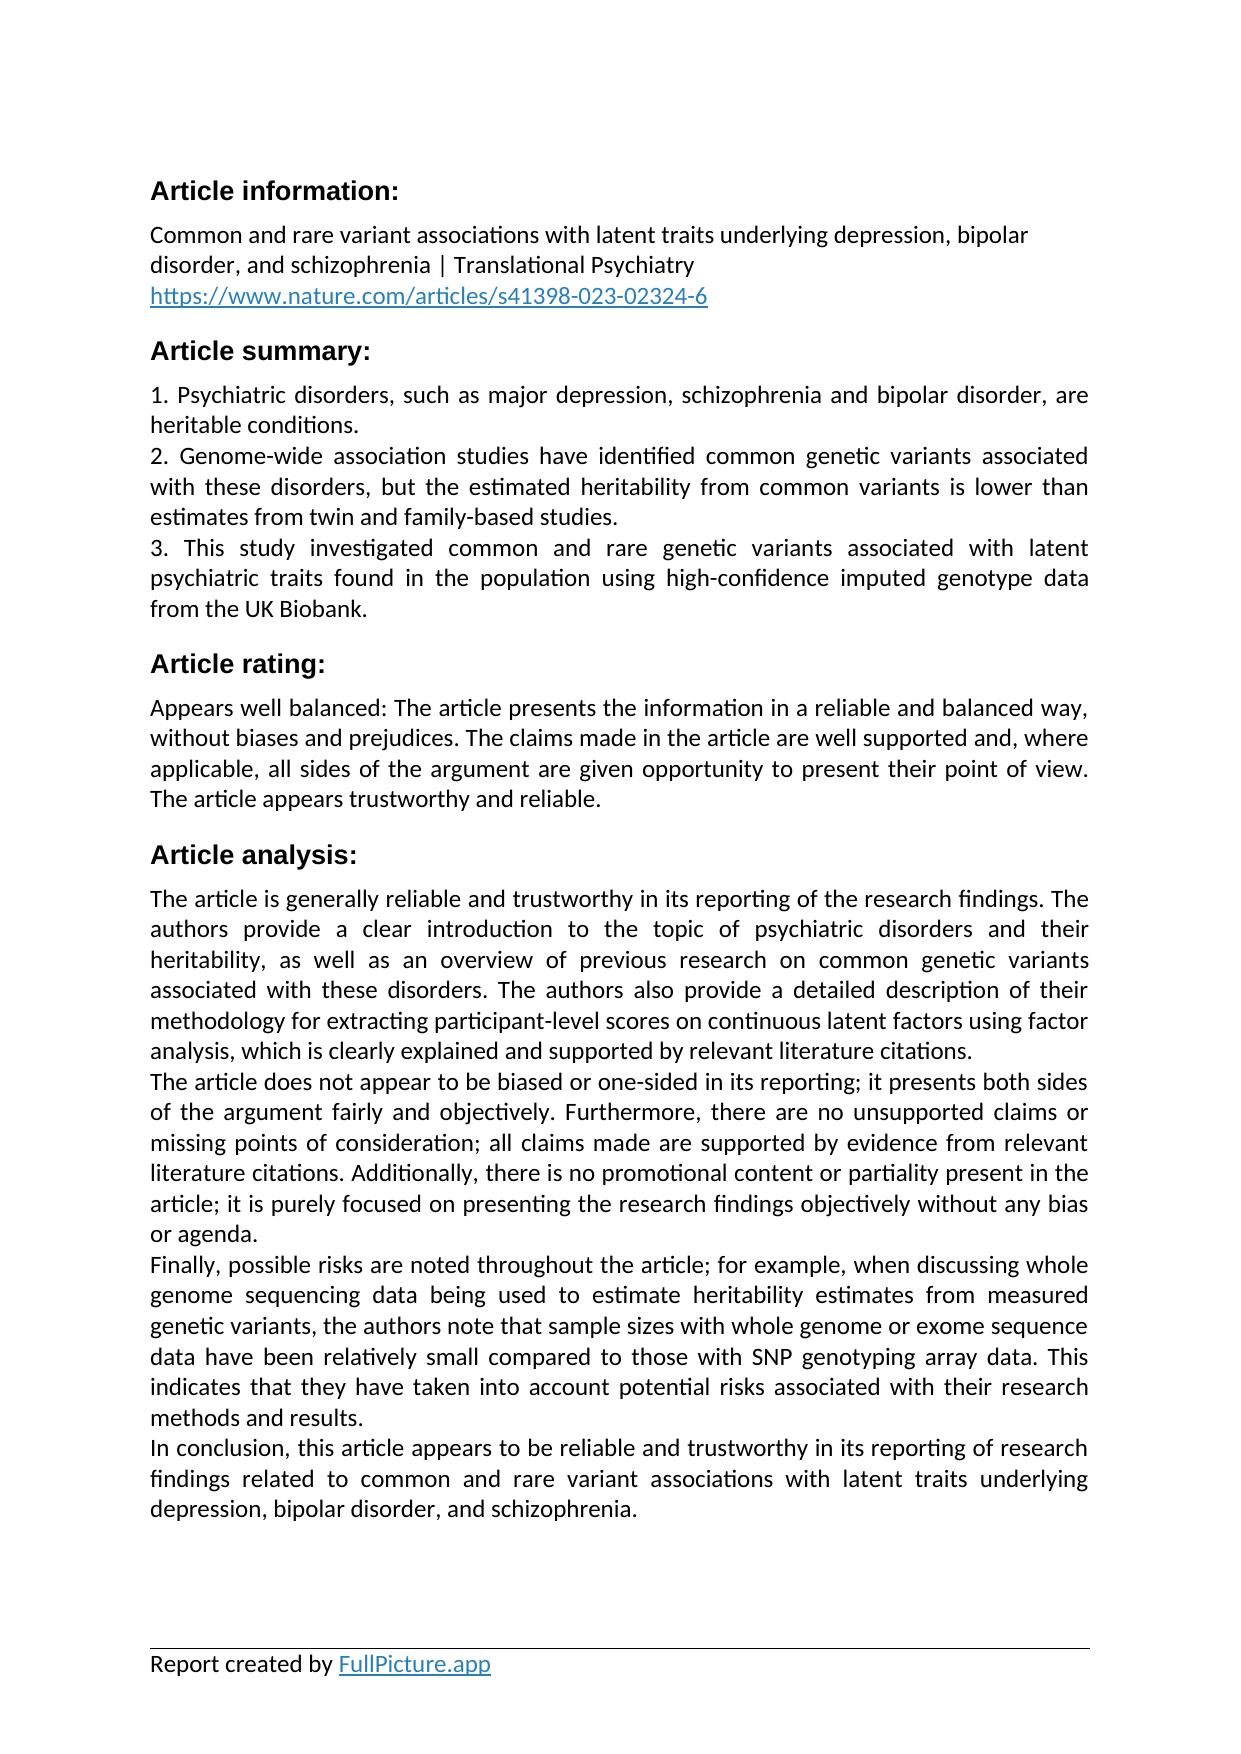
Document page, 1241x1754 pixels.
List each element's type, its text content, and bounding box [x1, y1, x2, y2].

subtitle Article information: [150, 175, 1090, 206]
text 2. Genome-wide association studies have identified common genetic variants associated with these disorders, but the estimated heritability from common variants is lower than estimates from twin and family-based studies. [150, 440, 1090, 532]
text In conclusion, this article appears to be reliable and trustworthy in its reporting of research findings related to common and rare variant associations with latent traits underlying depression, bipolar disorder, and schizophrenia. [150, 1432, 1090, 1524]
text 1. Psychiatric disorders, such as major depression, schizophrenia and bipolar disorder, are heritable conditions. [150, 379, 1090, 440]
subtitle Article analysis: [150, 839, 1090, 870]
text Common and rare variant associations with latent traits underlying depression, bipolar disorder, and schizophrenia | Translational Psychiatryhttps://www.nature.com/articles/s41398-023-02324-6 [150, 219, 1090, 310]
text 3. This study investigated common and rare genetic variants associated with latent psychiatric traits found in the population using high-confidence imputed genotype data from the UK Biobank. [150, 532, 1090, 623]
subtitle Article rating: [150, 648, 1090, 679]
text The article is generally reliable and trustworthy in its reporting of the research findings. The authors provide a clear introduction to the topic of psychiatric disorders and their heritability, as well as an overview of previous research on common genetic variants associated with these disorders. The authors also provide a detailed description of their methodology for extracting participant-level scores on continuous latent factors using factor analysis, which is clearly explained and supported by relevant literature citations. [150, 883, 1090, 1066]
subtitle Article summary: [150, 335, 1090, 367]
text The article does not appear to be biased or one-sided in its reporting; it presents both sides of the argument fairly and objectively. Furthermore, there are no unsupported claims or missing points of consideration; all claims made are supported by evidence from relevant literature citations. Additionally, there is no promotional content or partiality present in the article; it is purely focused on presenting the research findings objectively without any bias or agenda. [150, 1066, 1090, 1249]
text Finally, possible risks are noted throughout the article; for example, when discussing whole genome sequencing data being used to estimate heritability estimates from measured genetic variants, the authors note that sample sizes with whole genome or exome sequence data have been relatively small compared to those with SNP genotyping array data. This indicates that they have taken into account potential risks associated with their research methods and results. [150, 1249, 1090, 1432]
text Appears well balanced: The article presents the information in a reliable and balanced way, without biases and prejudices. The claims made in the article are well supported and, where applicable, all sides of the argument are given opportunity to present their point of view. The article appears trustworthy and reliable. [150, 692, 1090, 814]
